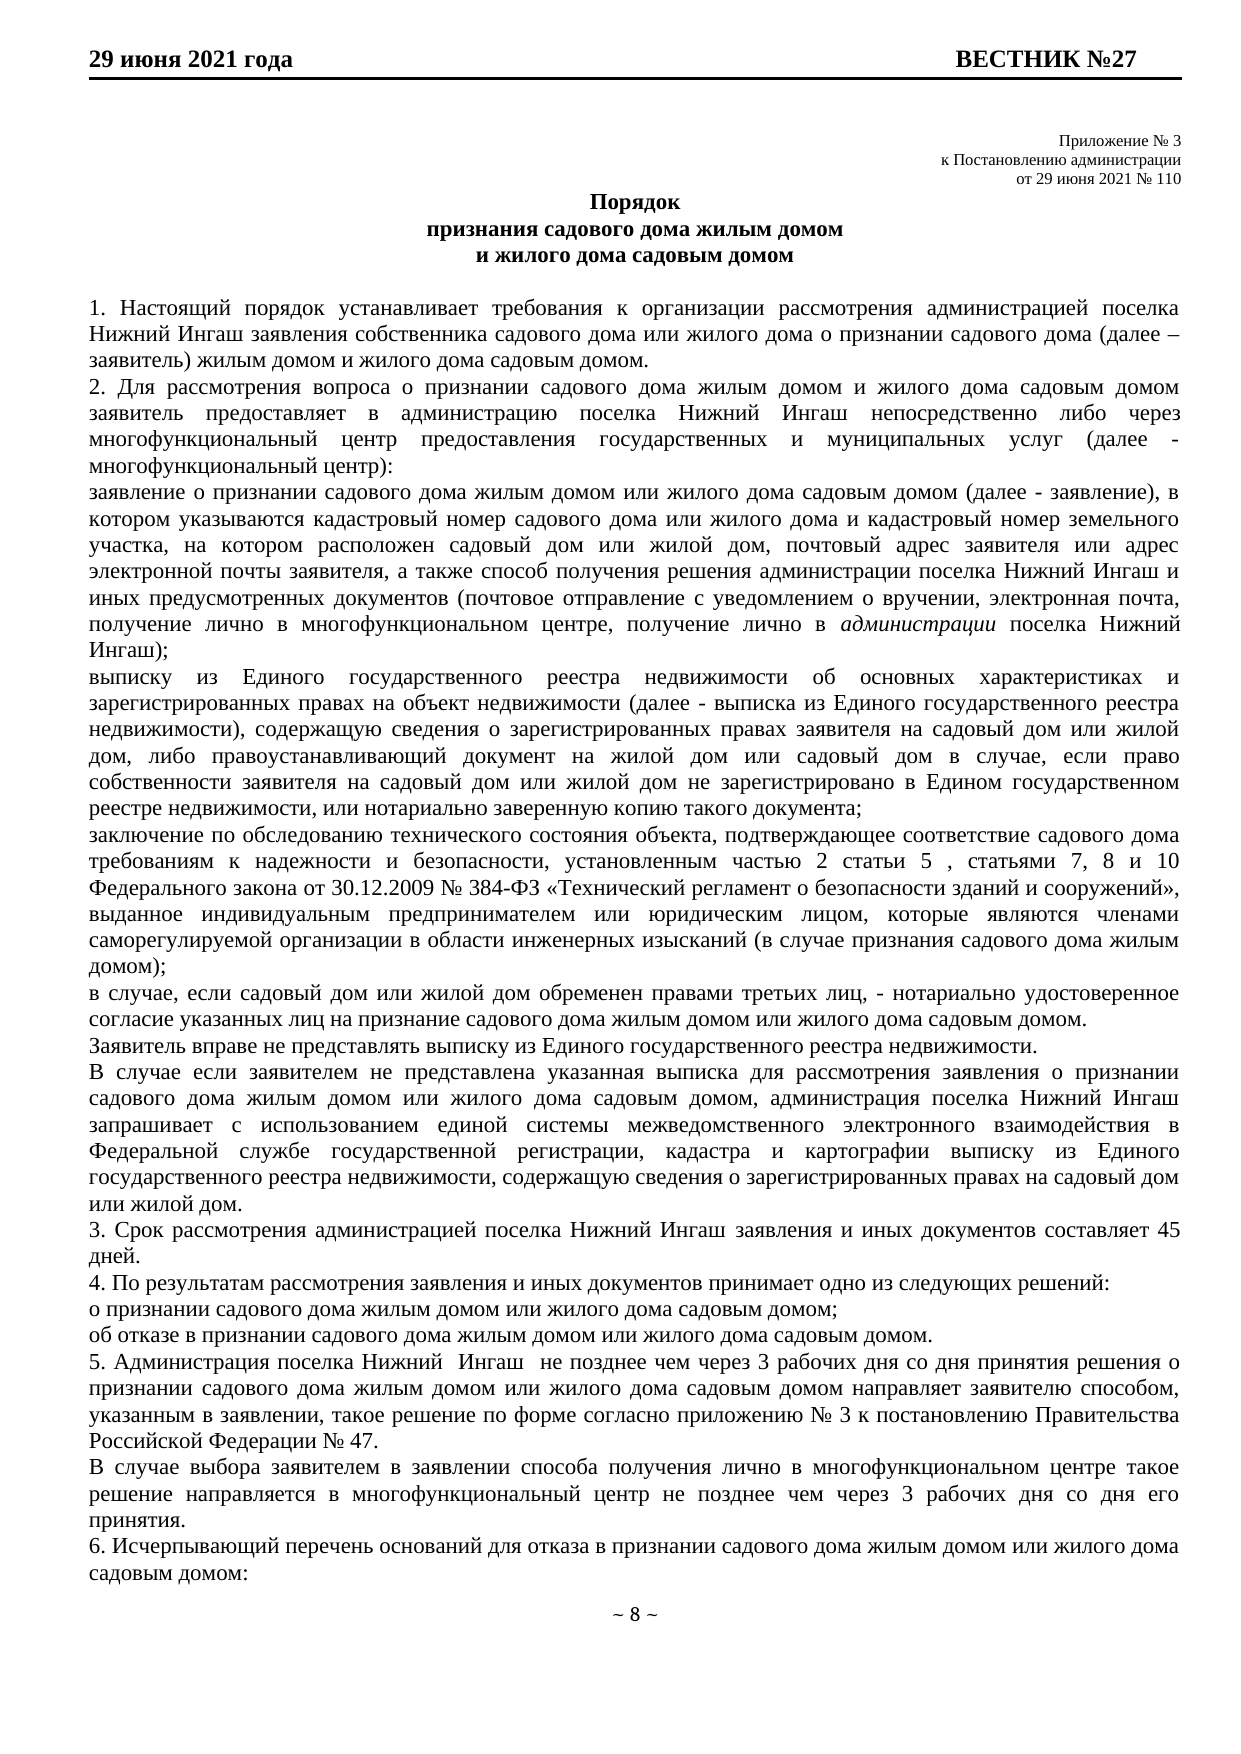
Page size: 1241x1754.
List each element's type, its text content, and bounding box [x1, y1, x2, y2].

text в случае, если садовый дом или жилой дом обременен правами третьих лиц, - нотариально удостоверенное согласие указанных лиц на признание садового дома жилым домом или жилого дома садовым домом. [89, 979, 1181, 1032]
text 1. Настоящий порядок устанавливает требования к организации рассмотрения администрацией поселка Нижний Ингаш заявления собственника садового дома или жилого дома о признании садового дома (далее – заявитель) жилым домом и жилого дома садовым домом. [89, 294, 1181, 373]
text признания садового дома жилым домом [89, 215, 1181, 241]
text об отказе в признании садового дома жилым домом или жилого дома садовым домом. [89, 1322, 1181, 1348]
text 4. По результатам рассмотрения заявления и иных документов принимает одно из следующих решений: [89, 1269, 1181, 1295]
text 3. Срок рассмотрения администрацией поселка Нижний Ингаш заявления и иных документов составляет 45 дней. [89, 1216, 1181, 1269]
text и жилого дома садовым домом [89, 241, 1181, 267]
text к Постановлению администрации [89, 150, 1181, 169]
text Порядок [89, 188, 1181, 215]
text В случае если заявителем не представлена указанная выписка для рассмотрения заявления о признании садового дома жилым домом или жилого дома садовым домом, администрация поселка Нижний Ингаш запрашивает с использованием единой системы межведомственного электронного взаимодействия в Федеральной службе государственной регистрации, кадастра и картографии выписку из Единого государственного реестра недвижимости, содержащую сведения о зарегистрированных правах на садовый дом или жилой дом. [89, 1058, 1181, 1216]
text выписку из Единого государственного реестра недвижимости об основных характеристиках и зарегистрированных правах на объект недвижимости (далее - выписка из Единого государственного реестра недвижимости), содержащую сведения о зарегистрированных правах заявителя на садовый дом или жилой дом, либо правоустанавливающий документ на жилой дом или садовый дом в случае, если право собственности заявителя на садовый дом или жилой дом не зарегистрировано в Едином государственном реестре недвижимости, или нотариально заверенную копию такого документа; [89, 663, 1181, 821]
text заключение по обследованию технического состояния объекта, подтверждающее соответствие садового дома требованиям к надежности и безопасности, установленным частью 2 статьи 5 , статьями 7, 8 и 10 Федерального закона от 30.12.2009 № 384-ФЗ «Технический регламент о безопасности зданий и сооружений», выданное индивидуальным предпринимателем или юридическим лицом, которые являются членами саморегулируемой организации в области инженерных изысканий (в случае признания садового дома жилым домом); [89, 821, 1181, 979]
text 6. Исчерпывающий перечень оснований для отказа в признании садового дома жилым домом или жилого дома садовым домом: [89, 1532, 1181, 1585]
text Заявитель вправе не представлять выписку из Единого государственного реестра недвижимости. [89, 1032, 1181, 1058]
text 5. Администрация поселка Нижний Ингаш не позднее чем через 3 рабочих дня со дня принятия решения о признании садового дома жилым домом или жилого дома садовым домом направляет заявителю способом, указанным в заявлении, такое решение по форме согласно приложению № 3 к постановлению Правительства Российской Федерации № 47. [89, 1348, 1181, 1453]
text 2. Для рассмотрения вопроса о признании садового дома жилым домом и жилого дома садовым домом заявитель предоставляет в администрацию поселка Нижний Ингаш непосредственно либо через многофункциональный центр предоставления государственных и муниципальных услуг (далее - многофункциональный центр): [89, 373, 1181, 478]
text о признании садового дома жилым домом или жилого дома садовым домом; [89, 1295, 1181, 1322]
text Приложение № 3 [89, 131, 1181, 150]
text заявление о признании садового дома жилым домом или жилого дома садовым домом (далее - заявление), в котором указываются кадастровый номер садового дома или жилого дома и кадастровый номер земельного участка, на котором расположен садовый дом или жилой дом, почтовый адрес заявителя или адрес электронной почты заявителя, а также способ получения решения администрации поселка Нижний Ингаш и иных предусмотренных документов (почтовое отправление с уведомлением о вручении, электронная почта, получение лично в многофункциональном центре, получение лично в администрации поселка Нижний Ингаш); [89, 478, 1181, 663]
text от 29 июня 2021 № 110 [89, 169, 1181, 188]
text В случае выбора заявителем в заявлении способа получения лично в многофункциональном центре такое решение направляется в многофункциональный центр не позднее чем через 3 рабочих дня со дня его принятия. [89, 1453, 1181, 1532]
